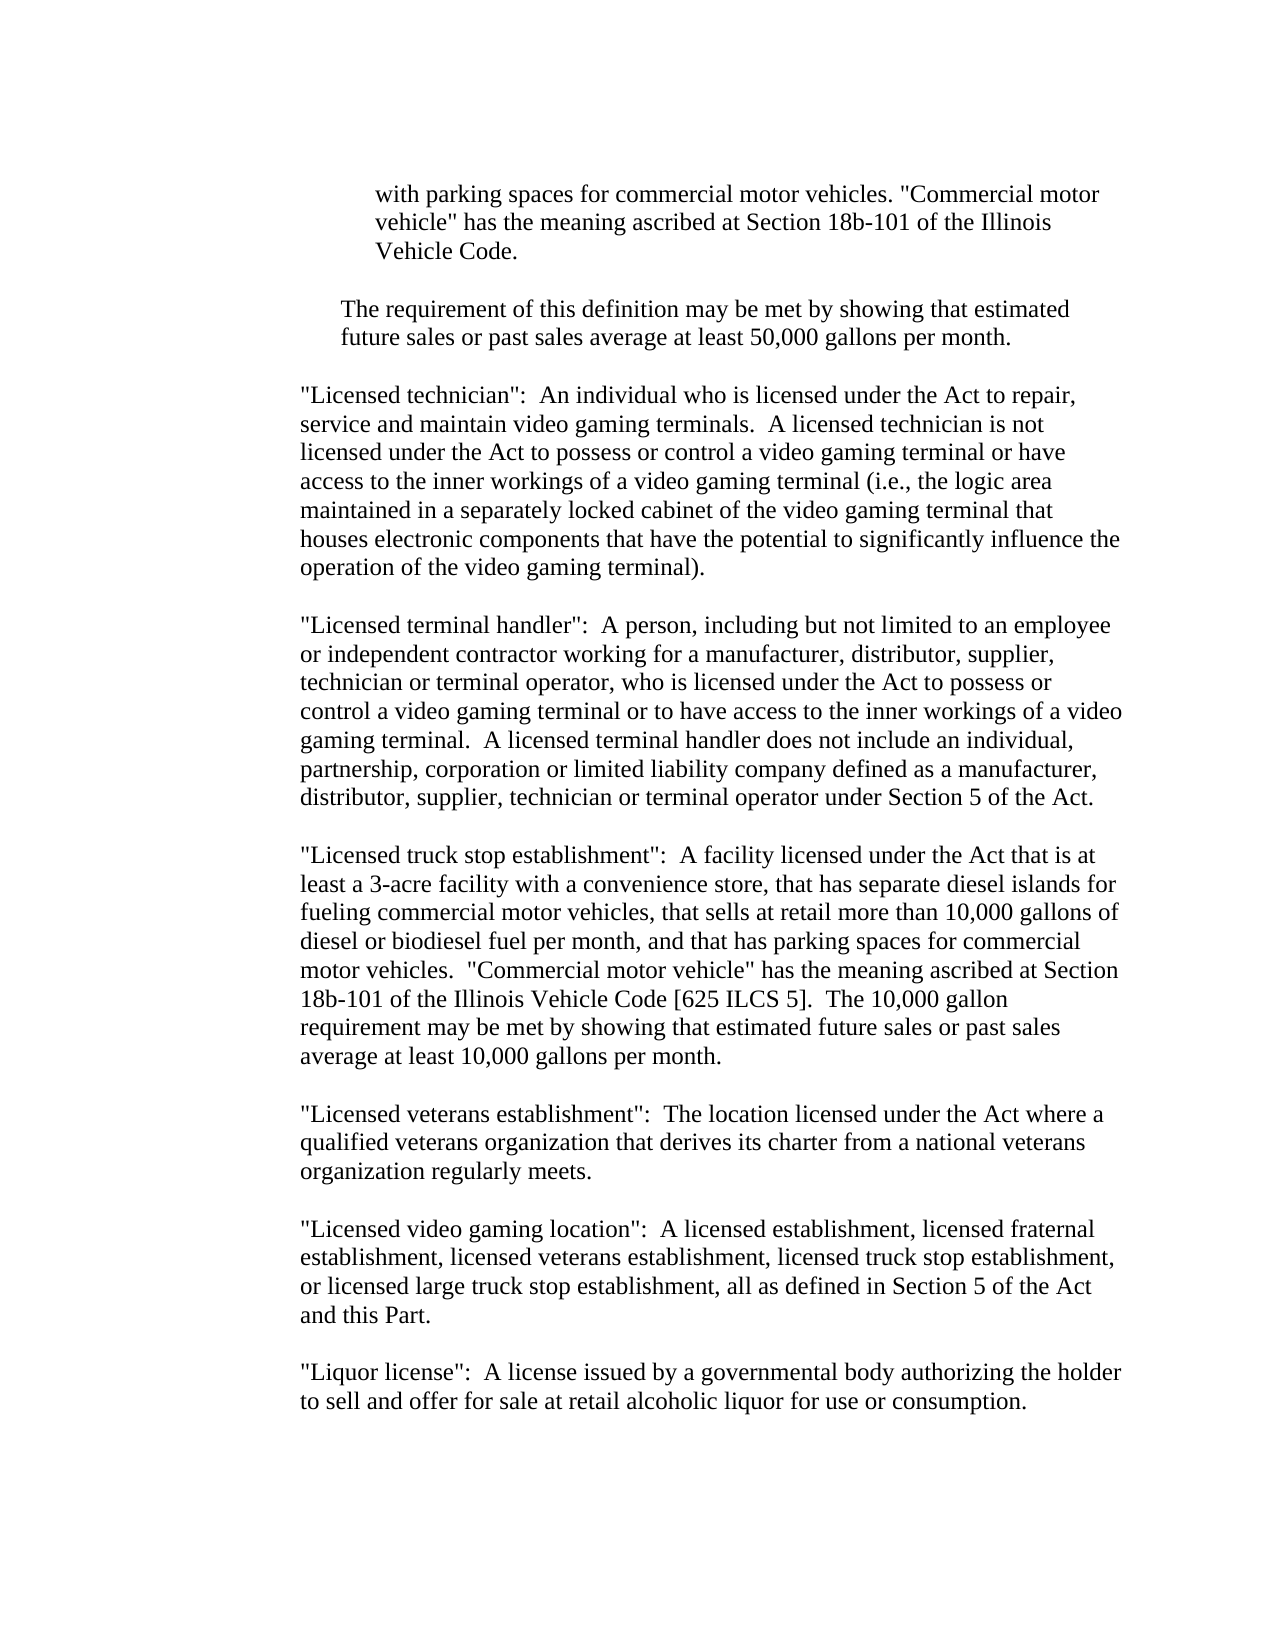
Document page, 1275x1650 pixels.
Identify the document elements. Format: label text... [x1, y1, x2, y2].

text The requirement of this definition may be met by showing that estimated future sales or past sales average at least 50,000 gallons per month. [340, 294, 1125, 351]
text "Licensed video gaming location": A licensed establishment, licensed fraternal establishment, licensed veterans establishment, licensed truck stop establishment, or licensed large truck stop establishment, all as defined in Section 5 of the Act and this Part. [300, 1214, 1125, 1329]
text with parking spaces for commercial motor vehicles. "Commercial motor vehicle" has the meaning ascribed at Section 18b-101 of the Illinois Vehicle Code. [375, 179, 1125, 265]
text "Liquor license": A license issued by a governmental body authorizing the holder to sell and offer for sale at retail alcoholic liquor for use or consumption. [300, 1357, 1125, 1415]
text "Licensed truck stop establishment": A facility licensed under the Act that is at least a 3-acre facility with a convenience store, that has separate diesel islands for fueling commercial motor vehicles, that sells at retail more than 10,000 gallons of diesel or biodiesel fuel per month, and that has parking spaces for commercial motor vehicles. "Commercial motor vehicle" has the meaning ascribed at Section 18b-101 of the Illinois Vehicle Code [625 ILCS 5]. The 10,000 gallon requirement may be met by showing that estimated future sales or past sales average at least 10,000 gallons per month. [300, 840, 1125, 1070]
text "Licensed veterans establishment": The location licensed under the Act where a qualified veterans organization that derives its charter from a national veterans organization regularly meets. [300, 1099, 1125, 1185]
text "Licensed terminal handler": A person, including but not limited to an employee or independent contractor working for a manufacturer, distributor, supplier, technician or terminal operator, who is licensed under the Act to possess or control a video gaming terminal or to have access to the inner workings of a video gaming terminal. A licensed terminal handler does not include an individual, partnership, corporation or limited liability company defined as a manufacturer, distributor, supplier, technician or terminal operator under Section 5 of the Act. [300, 610, 1125, 811]
text "Licensed technician": An individual who is licensed under the Act to repair, service and maintain video gaming terminals. A licensed technician is not licensed under the Act to possess or control a video gaming terminal or have access to the inner workings of a video gaming terminal (i.e., the logic area maintained in a separately locked cabinet of the video gaming terminal that houses electronic components that have the potential to significantly influence the operation of the video gaming terminal). [300, 380, 1125, 581]
